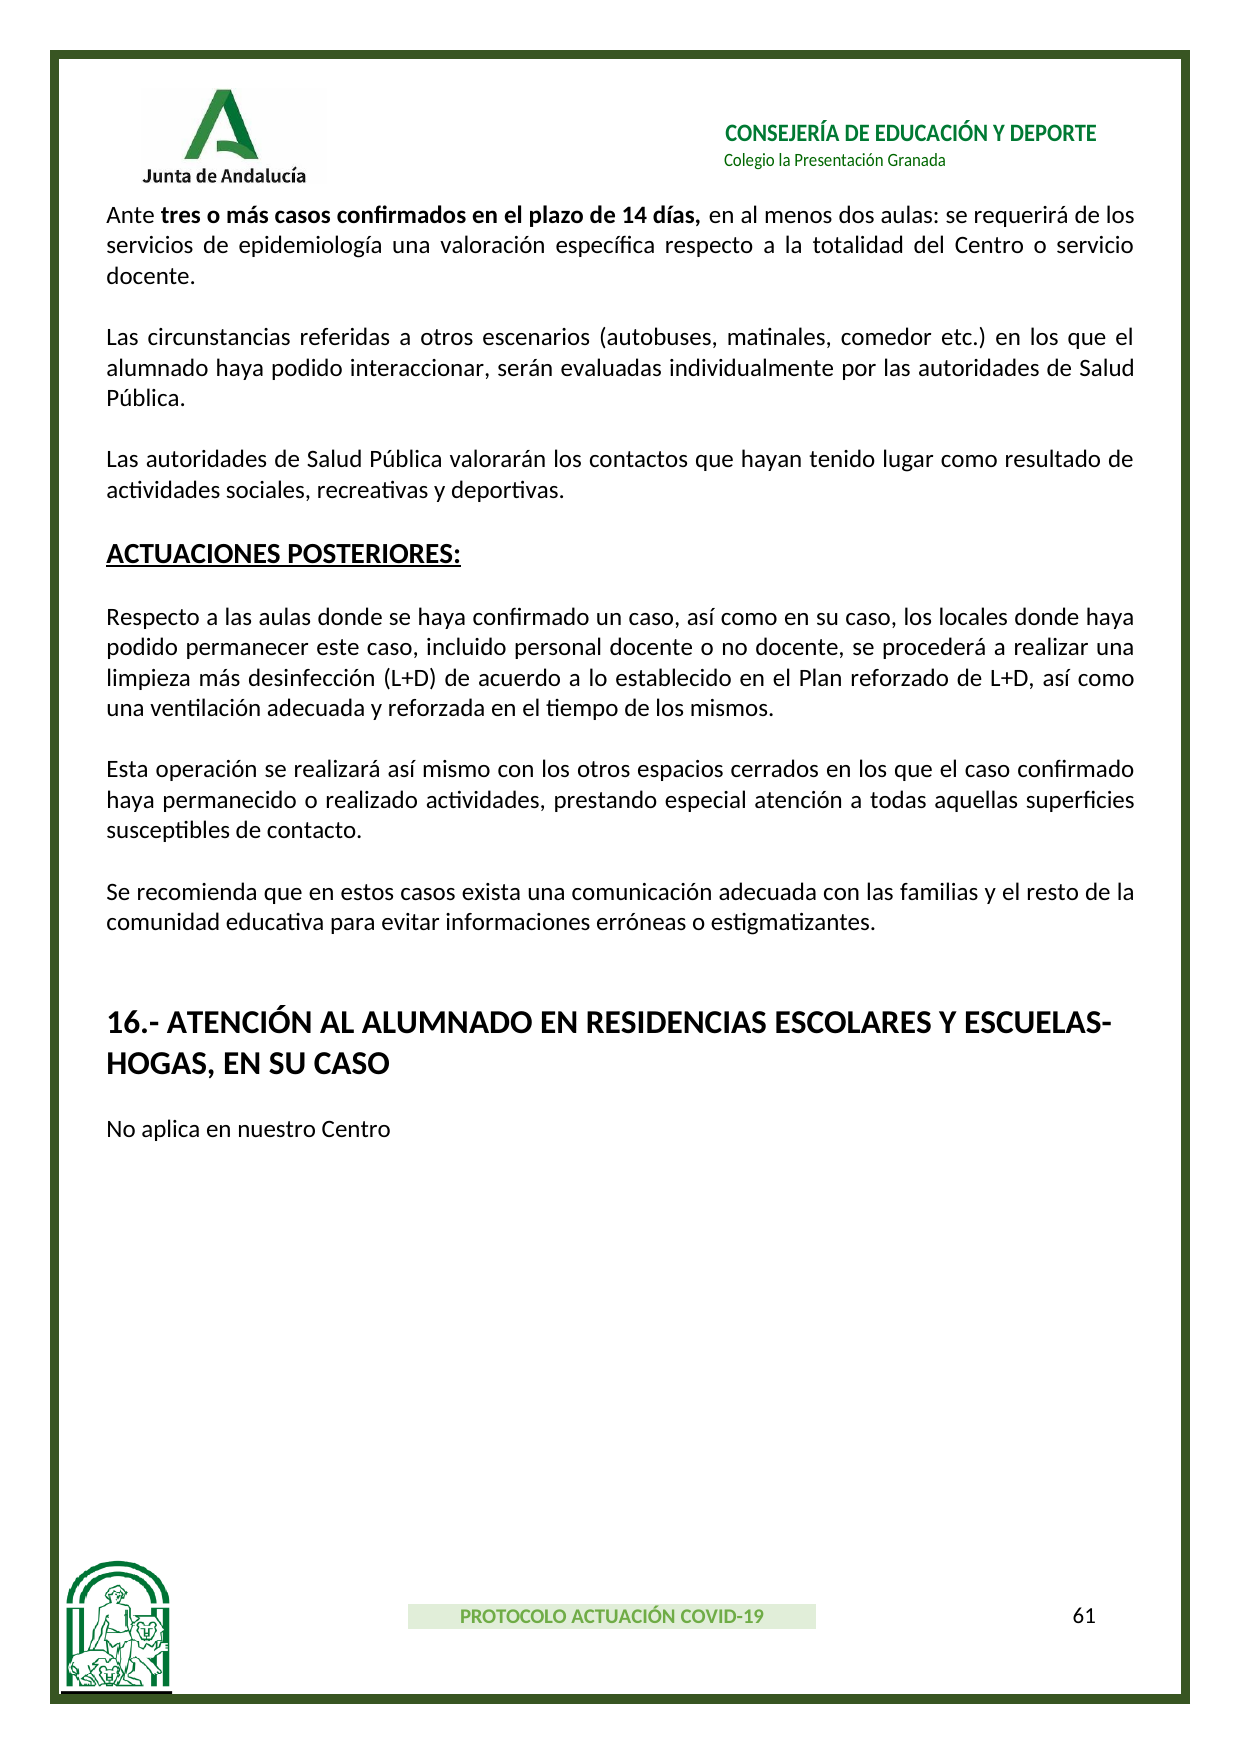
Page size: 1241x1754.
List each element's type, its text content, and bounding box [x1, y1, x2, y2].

text Las circunstancias referidas a otros escenarios (autobuses, matinales, comedor etc.) en los que el alumnado haya podido interaccionar, serán evaluadas individualmente por las autoridades de Salud Pública. [106, 321, 1136, 413]
text No aplica en nuestro Centro [106, 1113, 1136, 1144]
subtitle 16.- ATENCIÓN AL ALUMNADO EN RESIDENCIAS ESCOLARES Y ESCUELAS-HOGAS, EN SU CASO [106, 1001, 1118, 1083]
text Se recomienda que en estos casos exista una comunicación adecuada con las familias y el resto de la comunidad educativa para evitar informaciones erróneas o estigmatizantes. [106, 876, 1136, 937]
text Respecto a las aulas donde se haya confirmado un caso, así como en su caso, los locales donde haya podido permanecer este caso, incluido personal docente o no docente, se procederá a realizar una limpieza más desinfección (L+D) de acuerdo a lo establecido en el Plan reforzado de L+D, así como una ventilación adecuada y reforzada en el tiempo de los mismos. [106, 601, 1136, 723]
picture [141, 88, 327, 184]
text ACTUACIONES POSTERIORES: [106, 535, 1136, 571]
text Esta operación se realizará así mismo con los otros espacios cerrados en los que el caso confirmado haya permanecido o realizado actividades, prestando especial atención a todas aquellas superficies susceptibles de contacto. [106, 754, 1136, 845]
picture [61, 1560, 173, 1694]
text Ante tres o más casos confirmados en el plazo de 14 días, en al menos dos aulas: se requerirá de los servicios de epidemiología una valoración específica respecto a la totalidad del Centro o servicio docente. [106, 199, 1136, 291]
text Las autoridades de Salud Pública valorarán los contactos que hayan tenido lugar como resultado de actividades sociales, recreativas y deportivas. [106, 443, 1136, 504]
